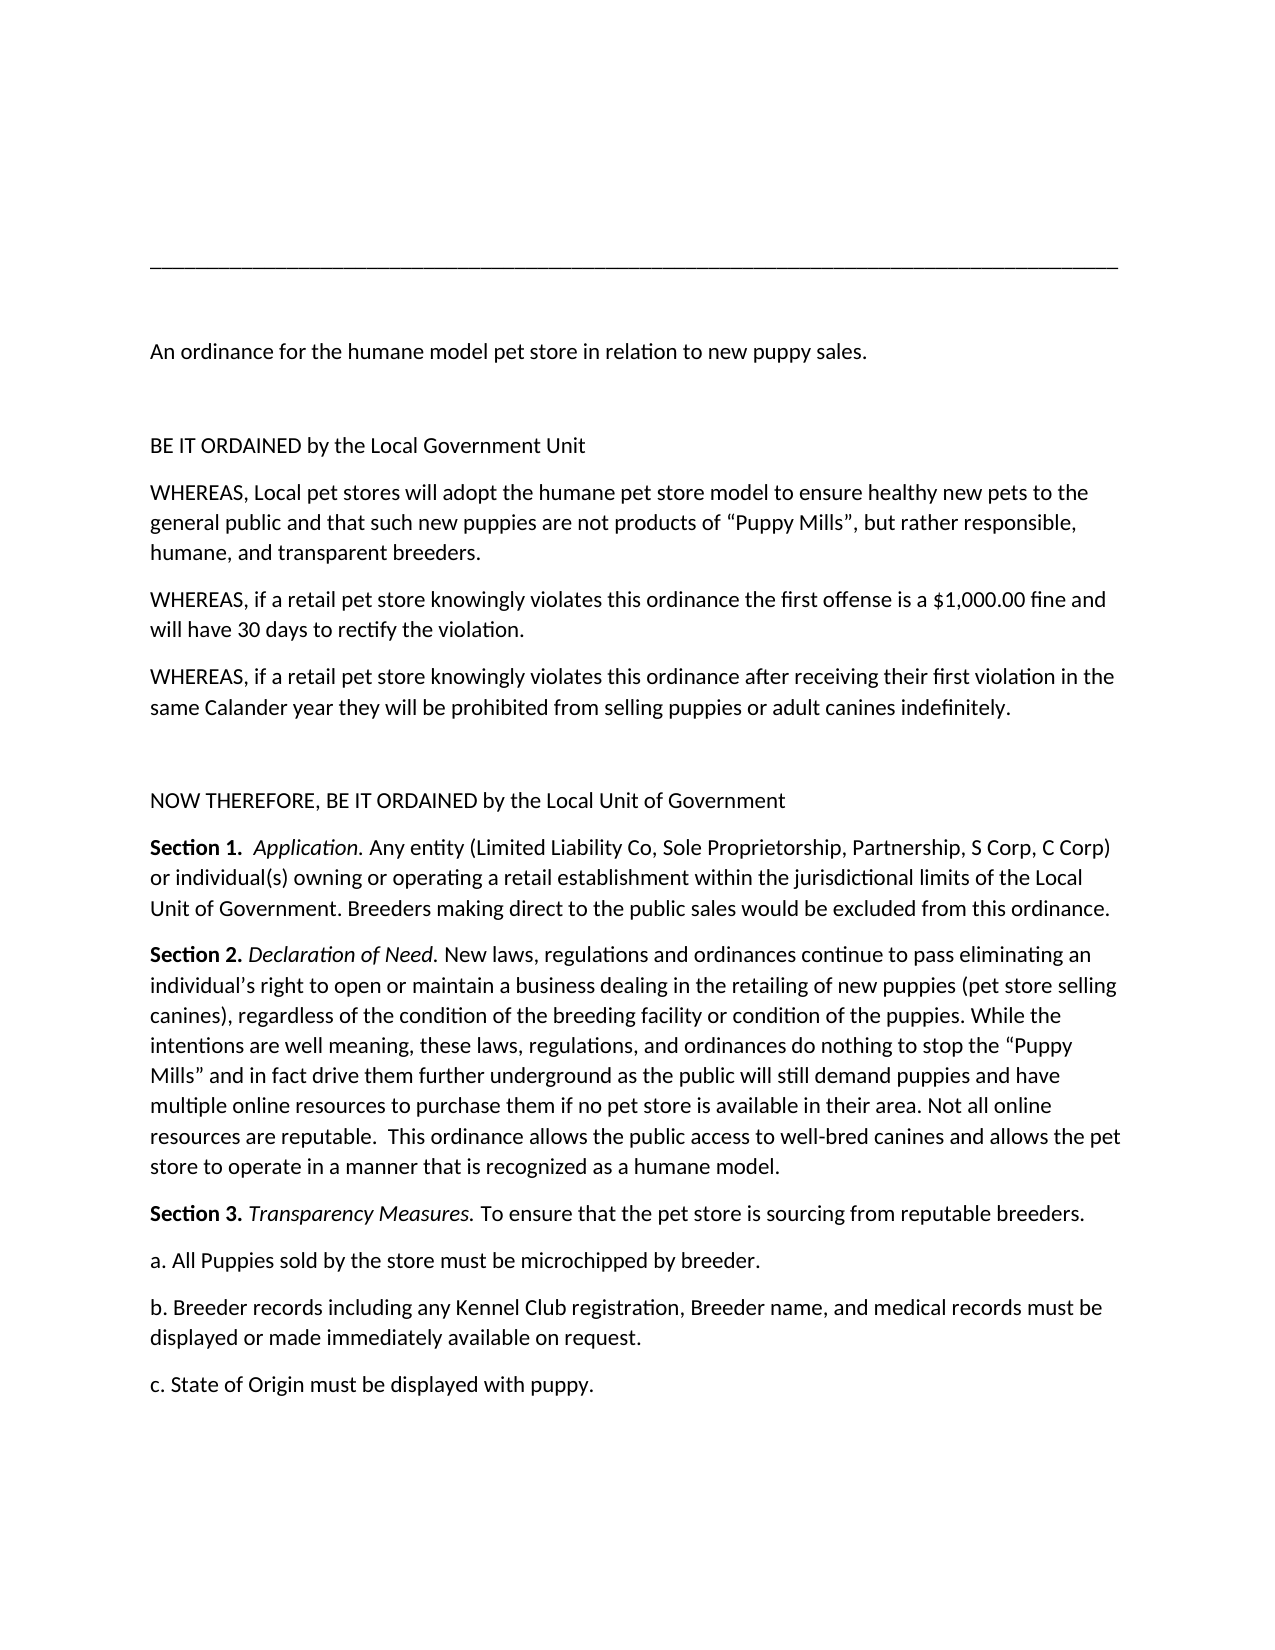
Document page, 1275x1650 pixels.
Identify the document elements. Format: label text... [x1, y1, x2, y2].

text WHEREAS, Local pet stores will adopt the humane pet store model to ensure healthy new pets to the general public and that such new puppies are not products of “Puppy Mills”, but rather responsible, humane, and transparent breeders. [150, 478, 1125, 567]
text b. Breeder records including any Kennel Club registration, Breeder name, and medical records must be displayed or made immediately available on request. [150, 1293, 1125, 1351]
text _____________________________________________________________________________________ [150, 244, 1125, 272]
text Section 2. Declaration of Need. New laws, regulations and ordinances continue to pass eliminating an individual’s right to open or maintain a business dealing in the retailing of new puppies (pet store selling canines), regardless of the condition of the breeding facility or condition of the puppies. While the intentions are well meaning, these laws, regulations, and ordinances do nothing to stop the “Puppy Mills” and in fact drive them further underground as the public will still demand puppies and have multiple online resources to purchase them if no pet store is available in their area. Not all online resources are reputable. This ordinance allows the public access to well-bred canines and allows the pet store to operate in a manner that is recognized as a humane model. [150, 941, 1125, 1180]
text Section 1. Application. Any entity (Limited Liability Co, Sole Proprietorship, Partnership, S Corp, C Corp) or individual(s) owning or operating a retail establishment within the jurisdictional limits of the Local Unit of Government. Breeders making direct to the public sales would be excluded from this ordinance. [150, 833, 1125, 922]
text Section 3. Transparency Measures. To ensure that the pet store is sourcing from reputable breeders. [150, 1199, 1125, 1227]
text c. State of Origin must be displayed with puppy. [150, 1370, 1125, 1398]
text NOW THEREFORE, BE IT ORDAINED by the Local Unit of Government [150, 786, 1125, 814]
text An ordinance for the humane model pet store in relation to new puppy sales. [150, 337, 1125, 366]
text WHEREAS, if a retail pet store knowingly violates this ordinance after receiving their first violation in the same Calander year they will be prohibited from selling puppies or adult canines indefinitely. [150, 662, 1125, 721]
text a. All Puppies sold by the store must be microchipped by breeder. [150, 1246, 1125, 1274]
text WHEREAS, if a retail pet store knowingly violates this ordinance the first offense is a $1,000.00 fine and will have 30 days to rectify the violation. [150, 585, 1125, 644]
text BE IT ORDAINED by the Local Government Unit [150, 431, 1125, 459]
